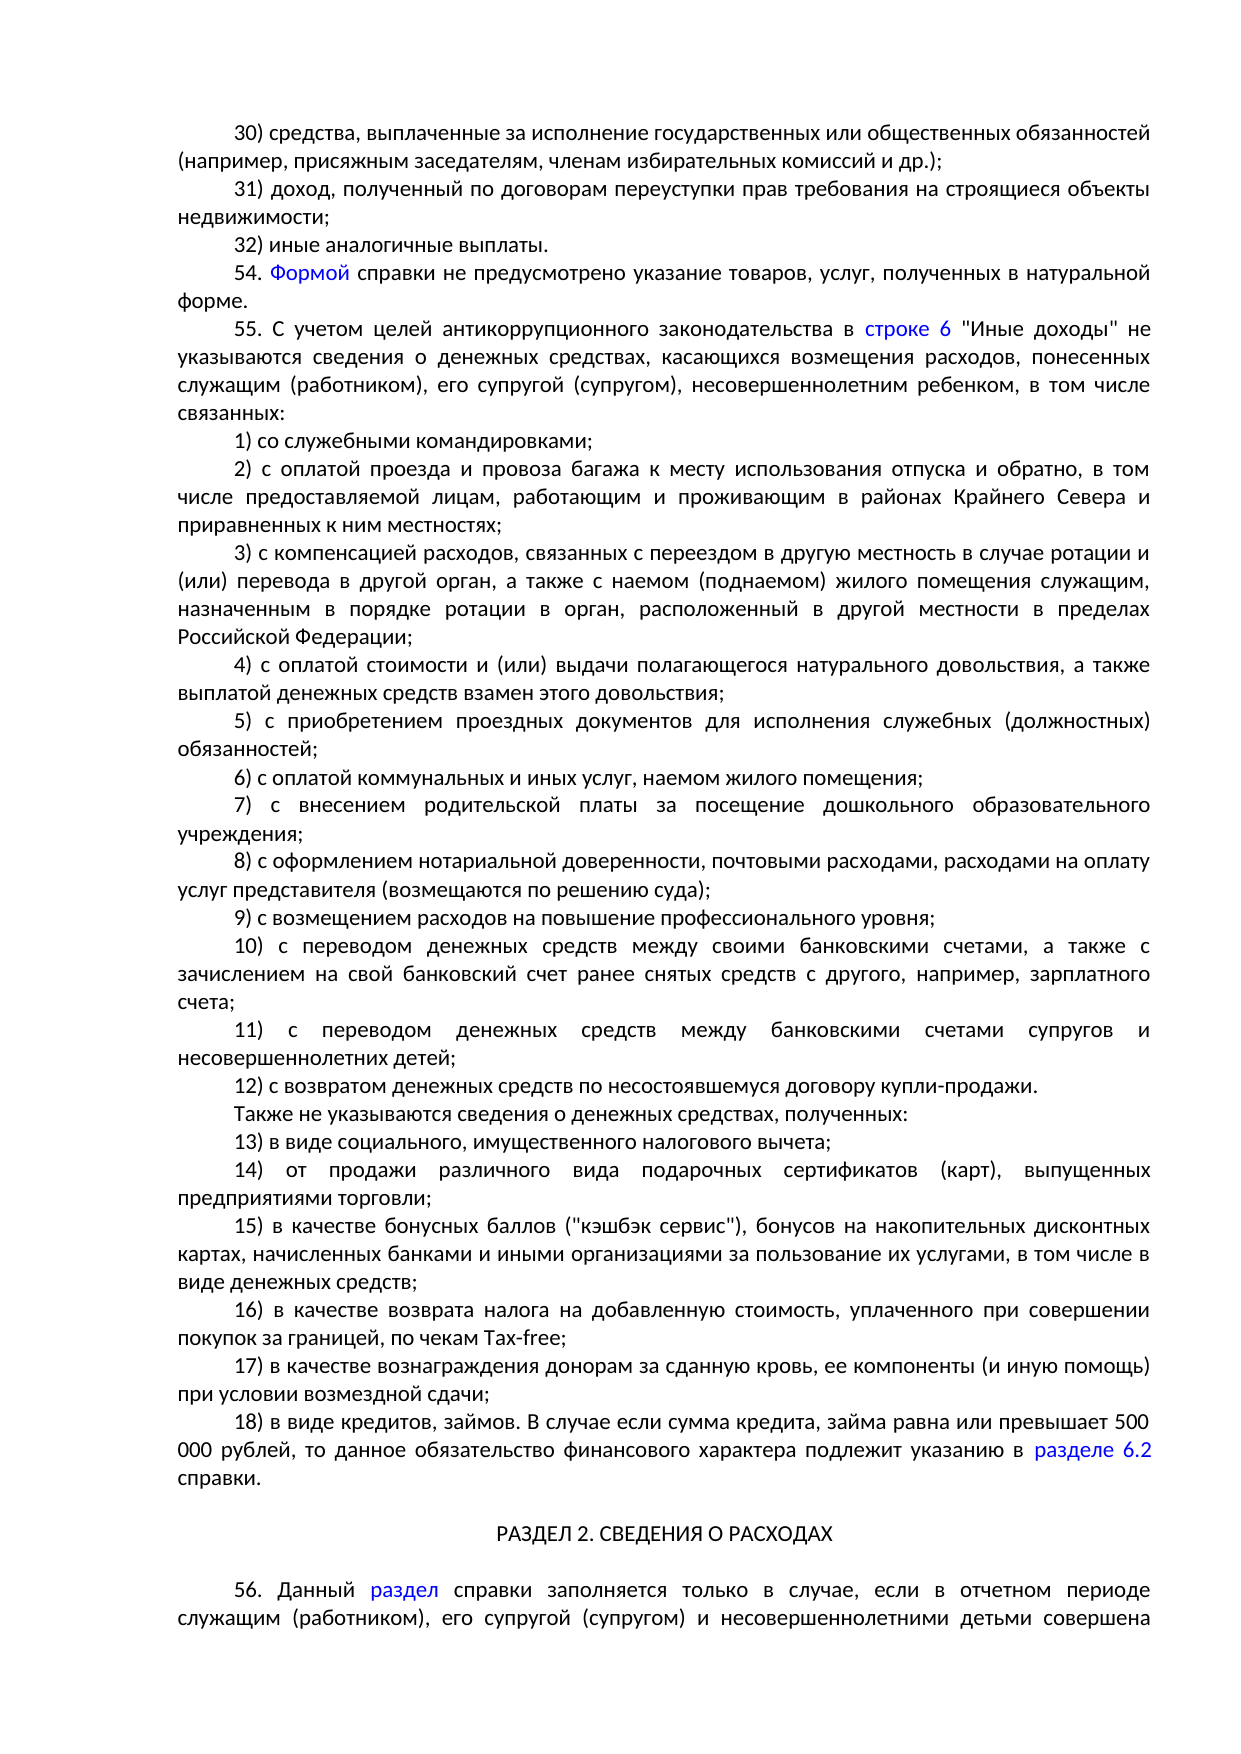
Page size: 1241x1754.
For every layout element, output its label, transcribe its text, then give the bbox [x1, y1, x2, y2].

text 11) с переводом денежных средств между банковскими счетами супругов и несовершеннолетних детей; [177, 1015, 1152, 1071]
text Также не указываются сведения о денежных средствах, полученных: [177, 1099, 1152, 1127]
text 13) в виде социального, имущественного налогового вычета; [177, 1127, 1152, 1155]
text 18) в виде кредитов, займов. В случае если сумма кредита, займа равна или превышает 500 000 рублей, то данное обязательство финансового характера подлежит указанию в разделе 6.2 справки. [177, 1407, 1152, 1491]
text 1) со служебными командировками; [177, 426, 1152, 454]
text 17) в качестве вознаграждения донорам за сданную кровь, ее компоненты (и иную помощь) при условии возмездной сдачи; [177, 1351, 1152, 1407]
text 14) от продажи различного вида подарочных сертификатов (карт), выпущенных предприятиями торговли; [177, 1155, 1152, 1211]
text 8) с оформлением нотариальной доверенности, почтовыми расходами, расходами на оплату услуг представителя (возмещаются по решению суда); [177, 847, 1152, 903]
text 3) с компенсацией расходов, связанных с переездом в другую местность в случае ротации и (или) перевода в другой орган, а также с наемом (поднаемом) жилого помещения служащим, назначенным в порядке ротации в орган, расположенный в другой местности в пределах Российской Федерации; [177, 538, 1152, 651]
text 12) с возвратом денежных средств по несостоявшемуся договору купли-продажи. [177, 1071, 1152, 1099]
text 9) с возмещением расходов на повышение профессионального уровня; [177, 903, 1152, 931]
text 15) в качестве бонусных баллов ("кэшбэк сервис"), бонусов на накопительных дисконтных картах, начисленных банками и иными организациями за пользование их услугами, в том числе в виде денежных средств; [177, 1211, 1152, 1295]
text РАЗДЕЛ 2. СВЕДЕНИЯ О РАСХОДАХ [177, 1519, 1152, 1547]
text 55. С учетом целей антикоррупционного законодательства в строке 6 "Иные доходы" не указываются сведения о денежных средствах, касающихся возмещения расходов, понесенных служащим (работником), его супругой (супругом), несовершеннолетним ребенком, в том числе связанных: [177, 314, 1152, 426]
text 16) в качестве возврата налога на добавленную стоимость, уплаченного при совершении покупок за границей, по чекам Tax-free; [177, 1295, 1152, 1351]
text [177, 1575, 1152, 1631]
text 2) с оплатой проезда и провоза багажа к месту использования отпуска и обратно, в том числе предоставляемой лицам, работающим и проживающим в районах Крайнего Севера и приравненных к ним местностях; [177, 454, 1152, 538]
text 30) средства, выплаченные за исполнение государственных или общественных обязанностей (например, присяжным заседателям, членам избирательных комиссий и др.); [177, 118, 1152, 174]
text 32) иные аналогичные выплаты. [177, 230, 1152, 258]
text 6) с оплатой коммунальных и иных услуг, наемом жилого помещения; [177, 763, 1152, 791]
text 31) доход, полученный по договорам переуступки прав требования на строящиеся объекты недвижимости; [177, 174, 1152, 230]
text 5) с приобретением проездных документов для исполнения служебных (должностных) обязанностей; [177, 707, 1152, 763]
text 4) с оплатой стоимости и (или) выдачи полагающегося натурального довольствия, а также выплатой денежных средств взамен этого довольствия; [177, 651, 1152, 707]
text 7) с внесением родительской платы за посещение дошкольного образовательного учреждения; [177, 791, 1152, 847]
text 10) с переводом денежных средств между своими банковскими счетами, а также с зачислением на свой банковский счет ранее снятых средств с другого, например, зарплатного счета; [177, 931, 1152, 1015]
text 54. Формой справки не предусмотрено указание товаров, услуг, полученных в натуральной форме. [177, 258, 1152, 314]
